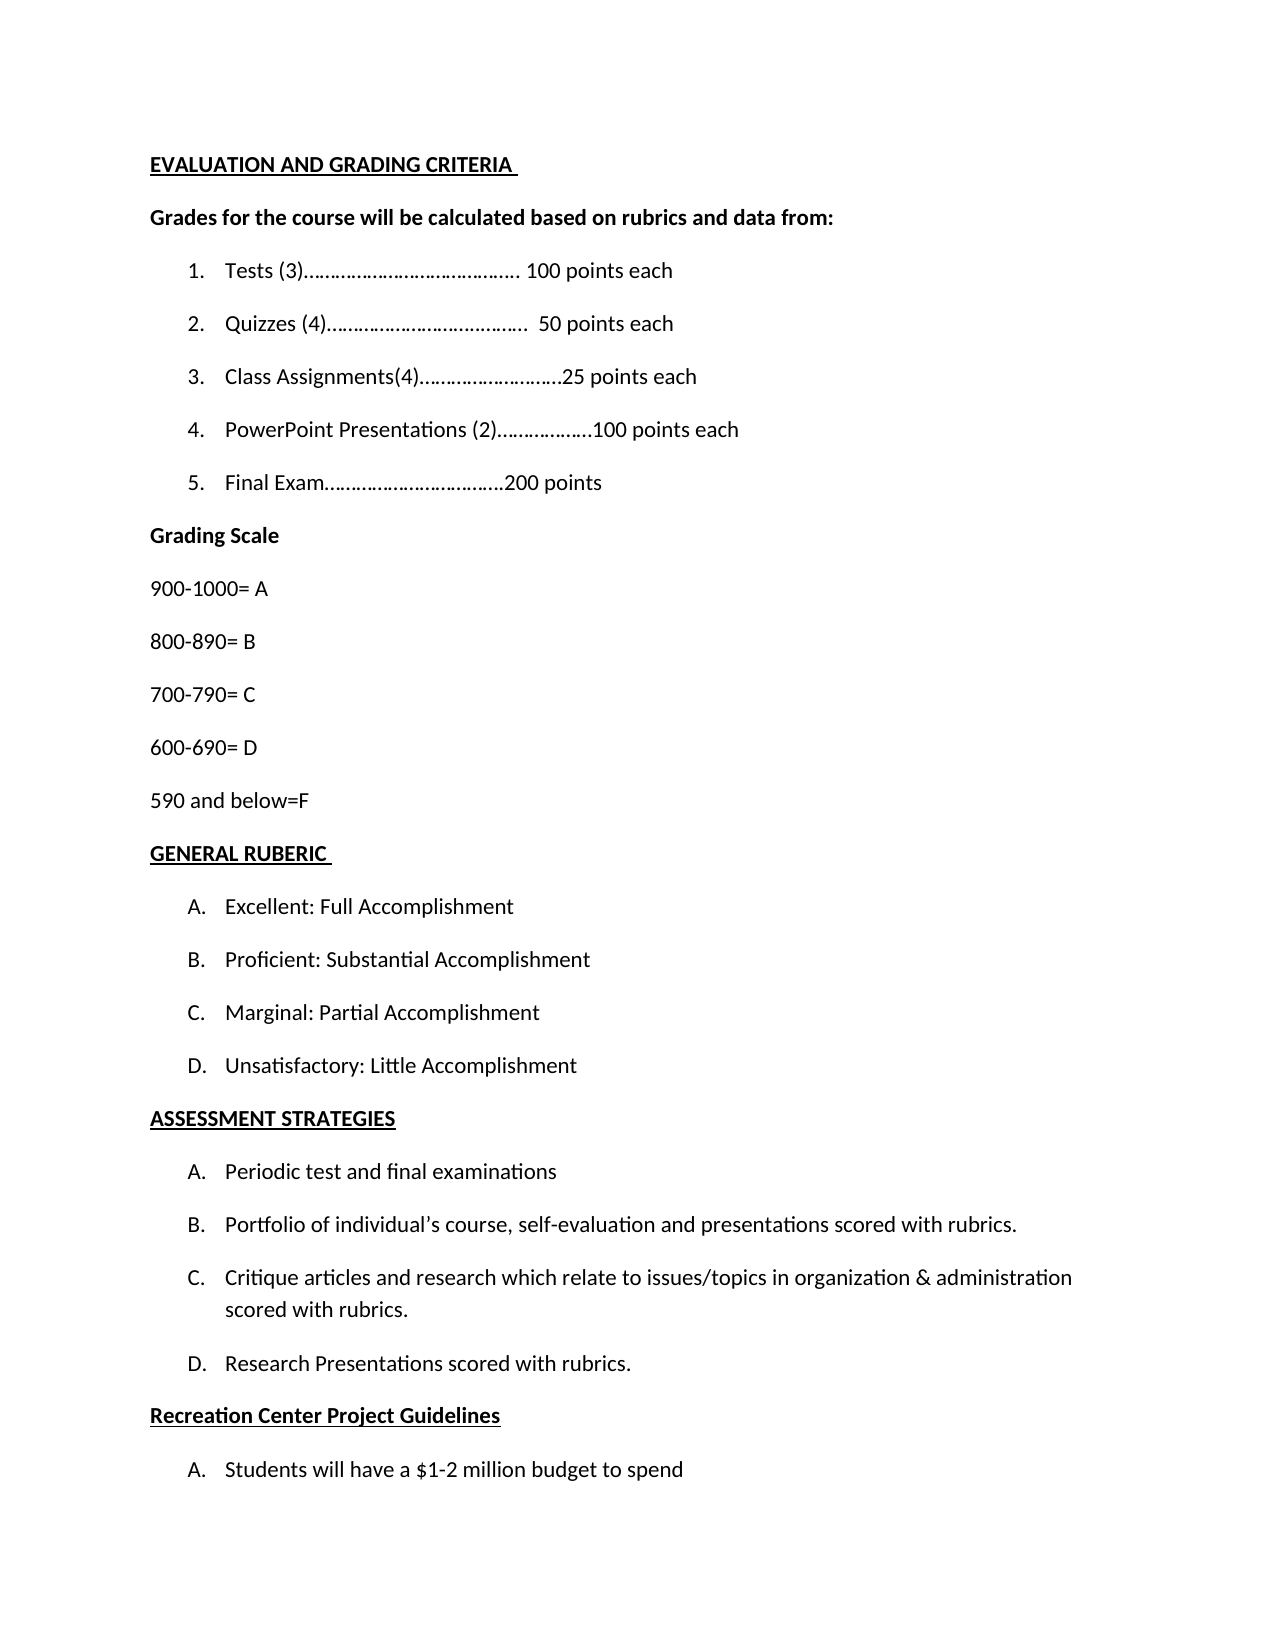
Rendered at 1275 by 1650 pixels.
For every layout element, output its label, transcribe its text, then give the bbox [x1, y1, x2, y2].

text Grades for the course will be calculated based on rubrics and data from: [150, 203, 1125, 231]
list Class Assignments(4)………………………25 points each [187, 362, 1125, 390]
list Portfolio of individual’s course, self-evaluation and presentations scored with rubrics. [187, 1210, 1125, 1238]
text 800-890= B [150, 627, 1125, 655]
list Tests (3)………………………………….. 100 points each [187, 256, 1125, 284]
list Excellent: Full Accomplishment [187, 892, 1125, 920]
text 700-790= C [150, 680, 1125, 708]
list Final Exam…………………………….200 points [187, 468, 1125, 496]
list Critique articles and research which relate to issues/topics in organization & administration scored with rubrics. [187, 1263, 1125, 1324]
list PowerPoint Presentations (2)………………100 points each [187, 415, 1125, 443]
text 600-690= D [150, 733, 1125, 761]
list Unsatisfactory: Little Accomplishment [187, 1051, 1125, 1079]
text Recreation Center Project Guidelines [150, 1402, 1125, 1430]
list Quizzes (4)………………………..……… 50 points each [187, 309, 1125, 337]
list Proficient: Substantial Accomplishment [187, 945, 1125, 973]
text 900-1000= A [150, 574, 1125, 602]
list Students will have a $1-2 million budget to spend [187, 1455, 1125, 1483]
list Periodic test and final examinations [187, 1157, 1125, 1185]
text EVALUATION AND GRADING CRITERIA [150, 150, 1125, 178]
text GENERAL RUBERIC [150, 839, 1125, 867]
list Marginal: Partial Accomplishment [187, 998, 1125, 1026]
text Grading Scale [150, 521, 1125, 549]
text 590 and below=F [150, 786, 1125, 814]
list Research Presentations scored with rubrics. [187, 1349, 1125, 1377]
text ASSESSMENT STRATEGIES [150, 1104, 1125, 1132]
